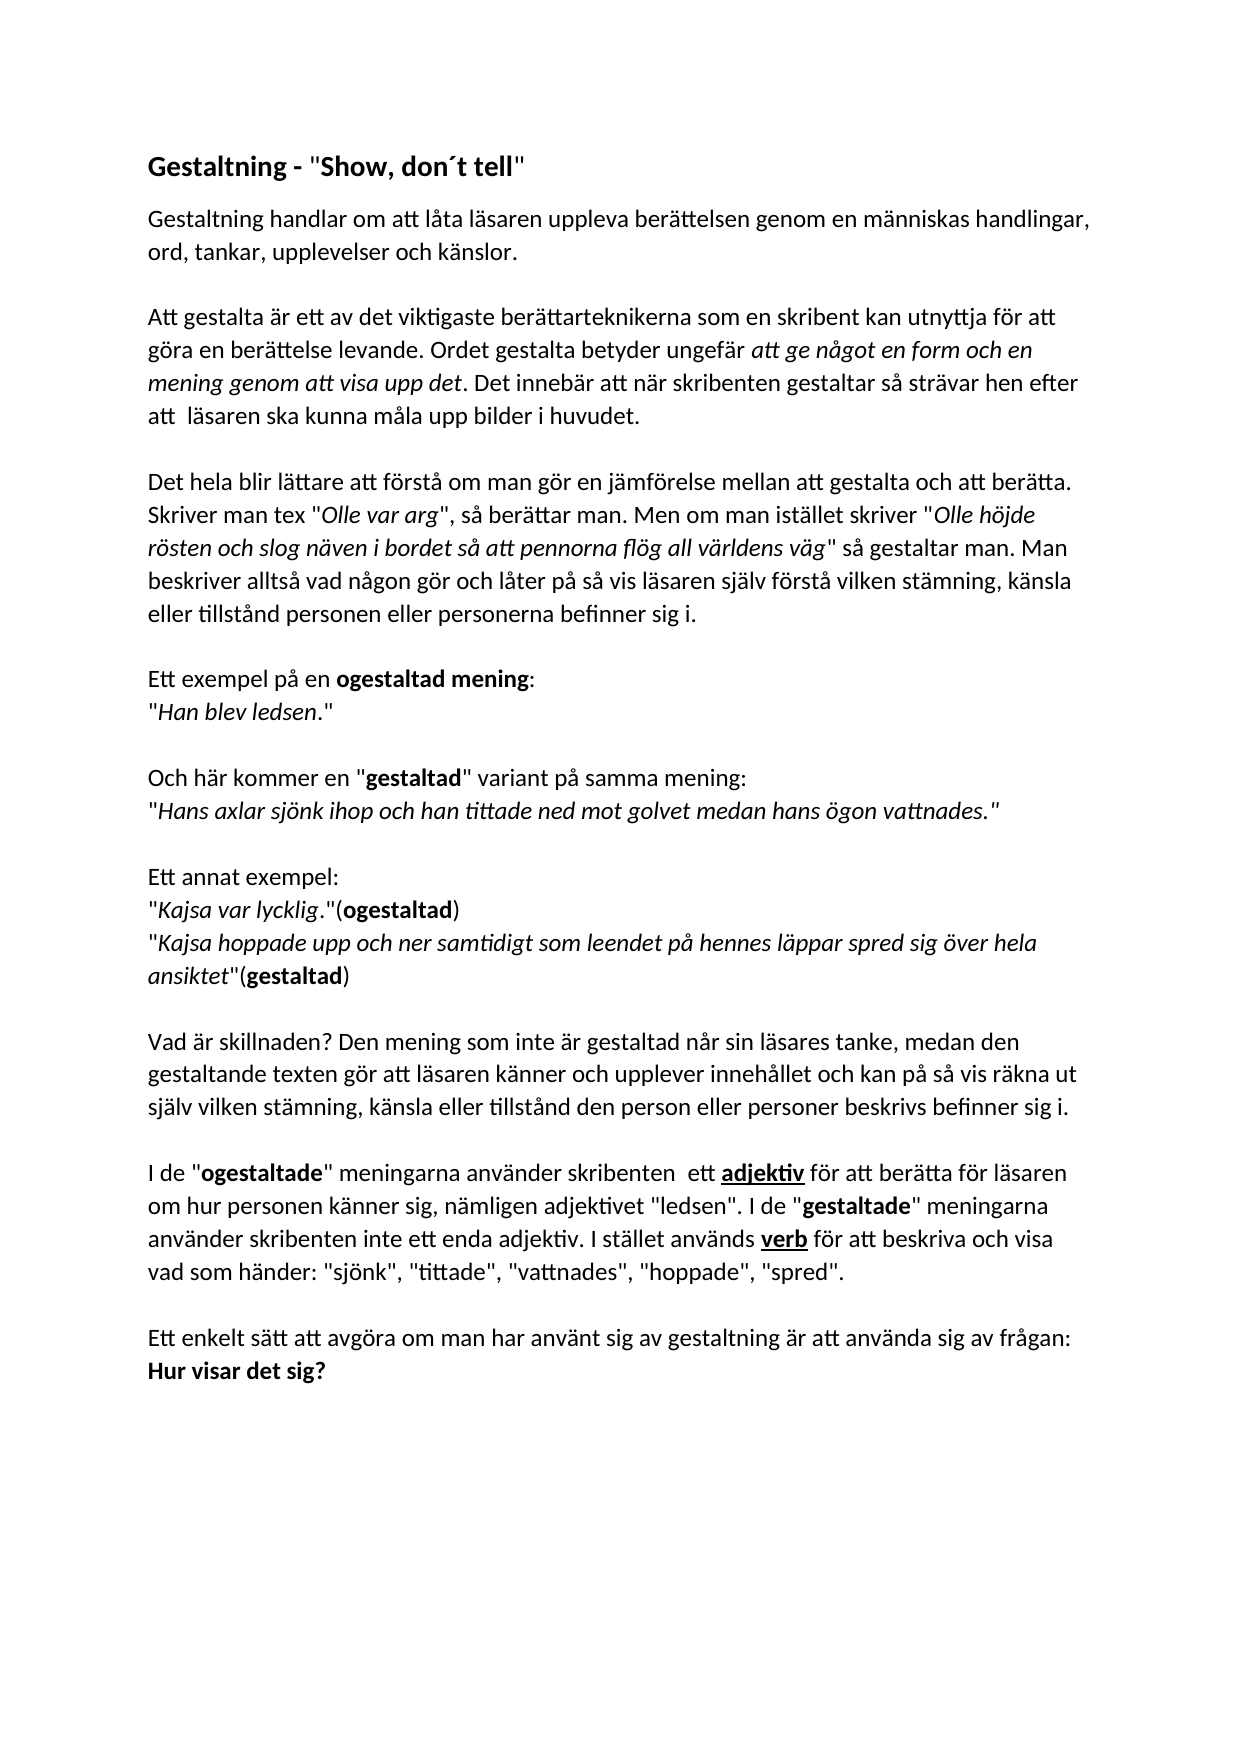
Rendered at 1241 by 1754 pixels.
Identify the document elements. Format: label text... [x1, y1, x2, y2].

text Gestaltning handlar om att låta läsaren uppleva berättelsen genom en människas handlingar, ord, tankar, upplevelser och känslor. Att gestalta är ett av det viktigaste berättarteknikerna som en skribent kan utnyttja för att göra en berättelse levande. Ordet gestalta betyder ungefär att ge något en form och en mening genom att visa upp det. Det innebär att när skribenten gestaltar så strävar hen efter att läsaren ska kunna måla upp bilder i huvudet. Det hela blir lättare att förstå om man gör en jämförelse mellan att gestalta och att berätta. Skriver man tex "Olle var arg", så berättar man. Men om man istället skriver "Olle höjde rösten och slog näven i bordet så att pennorna flög all världens väg" så gestaltar man. Man beskriver alltså vad någon gör och låter på så vis läsaren själv förstå vilken stämning, känsla eller tillstånd personen eller personerna befinner sig i. Ett exempel på en ogestaltad mening: "Han blev ledsen." Och här kommer en "gestaltad" variant på samma mening: "Hans axlar sjönk ihop och han tittade ned mot golvet medan hans ögon vattnades." Ett annat exempel: "Kajsa var lycklig."(ogestaltad) "Kajsa hoppade upp och ner samtidigt som leendet på hennes läppar spred sig över hela ansiktet"(gestaltad) Vad är skillnaden? Den mening som inte är gestaltad når sin läsares tanke, medan den gestaltande texten gör att läsaren känner och upplever innehållet och kan på så vis räkna ut själv vilken stämning, känsla eller tillstånd den person eller personer beskrivs befinner sig i. I de "ogestaltade" meningarna använder skribenten ett adjektiv för att berätta för läsaren om hur personen känner sig, nämligen adjektivet "ledsen". I de "gestaltade" meningarna använder skribenten inte ett enda adjektiv. I stället används verb för att beskriva och visa vad som händer: "sjönk", "tittade", "vattnades", "hoppade", "spred". Ett enkelt sätt att avgöra om man har använt sig av gestaltning är att använda sig av frågan: Hur visar det sig? [148, 203, 1093, 1385]
text Gestaltning - "Show, don´t tell" [148, 148, 1093, 183]
